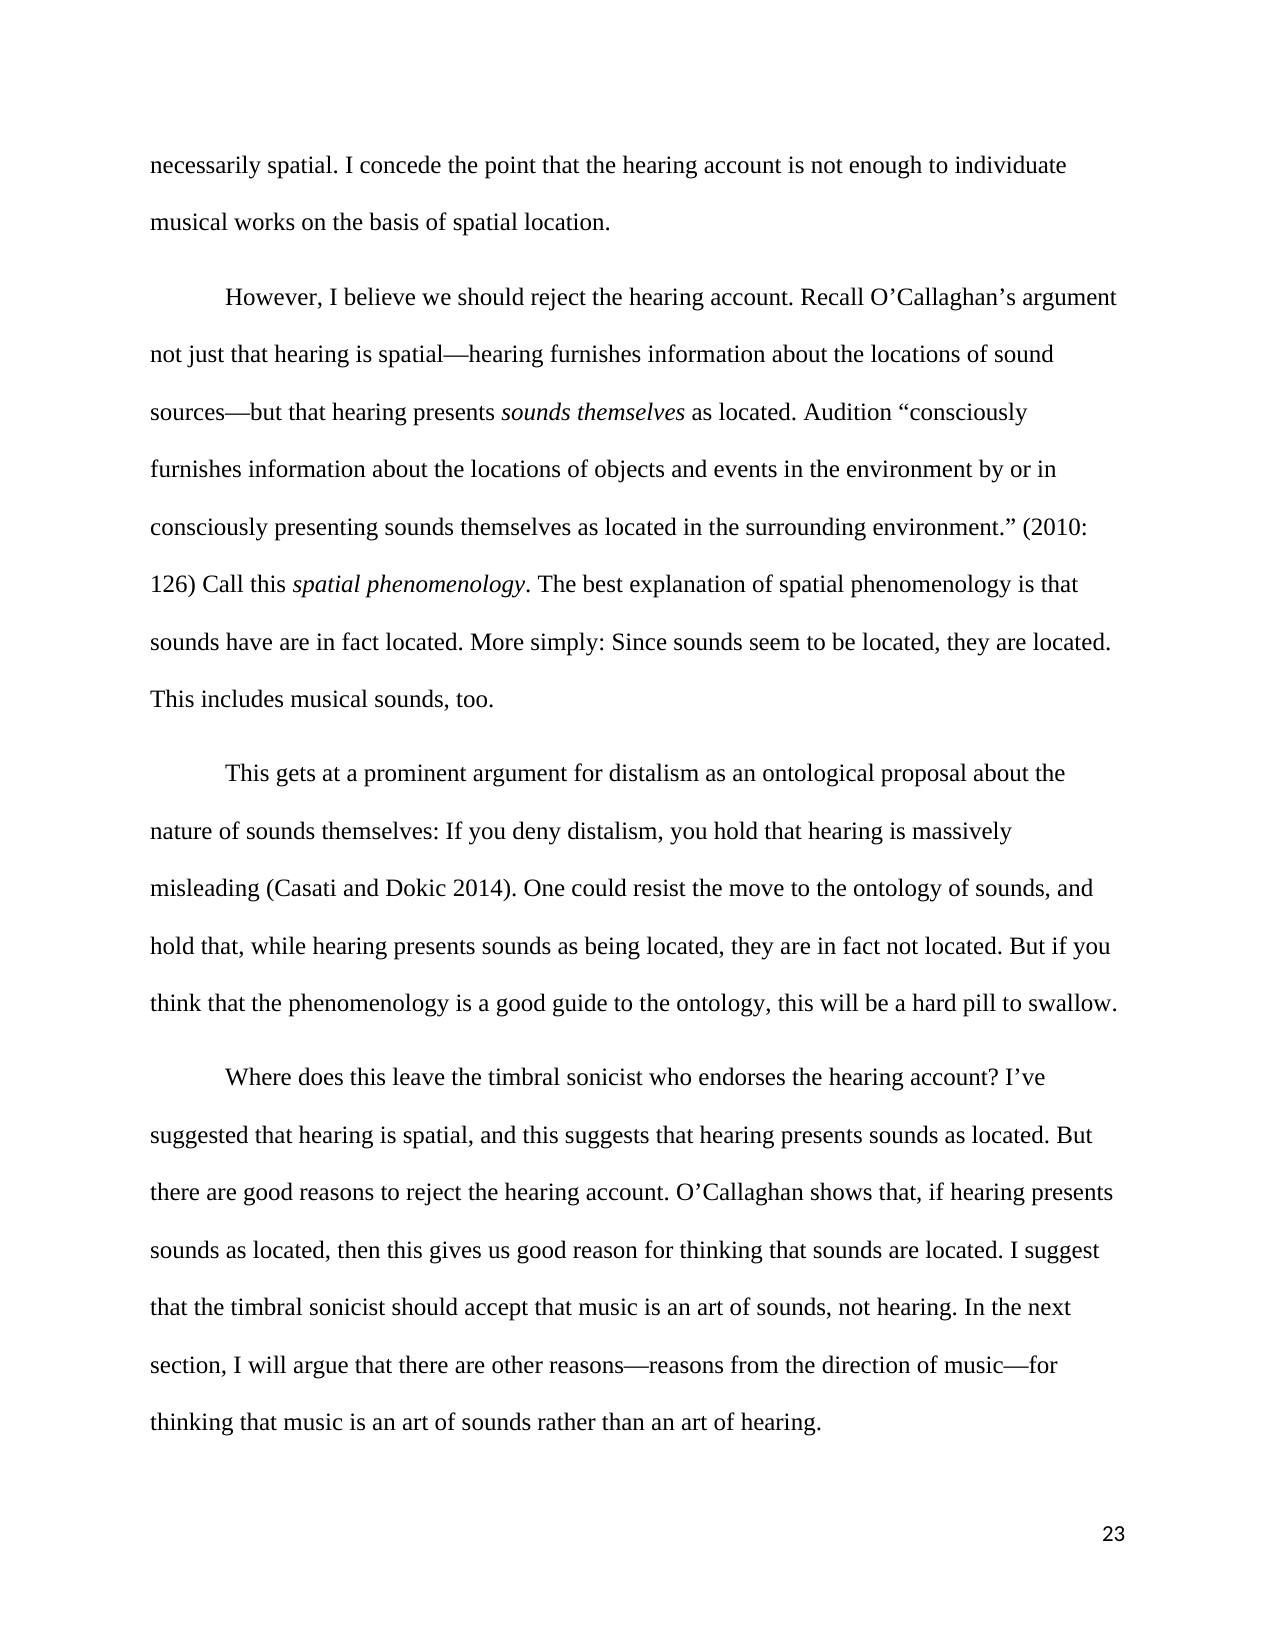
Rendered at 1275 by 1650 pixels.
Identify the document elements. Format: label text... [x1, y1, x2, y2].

text Where does this leave the timbral sonicist who endorses the hearing account? I’ve suggested that hearing is spatial, and this suggests that hearing presents sounds as located. But there are good reasons to reject the hearing account. O’Callaghan shows that, if hearing presents sounds as located, then this gives us good reason for thinking that sounds are located. I suggest that the timbral sonicist should accept that music is an art of sounds, not hearing. In the next section, I will argue that there are other reasons—reasons from the direction of music—for thinking that music is an art of sounds rather than an art of hearing. [150, 1062, 1125, 1436]
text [150, 150, 1125, 236]
text However, I believe we should reject the hearing account. Recall O’Callaghan’s argument not just that hearing is spatial—hearing furnishes information about the locations of sound sources—but that hearing presents sounds themselves as located. Audition “consciously furnishes information about the locations of objects and events in the environment by or in consciously presenting sounds themselves as located in the surrounding environment.” (2010: 126) Call this spatial phenomenology. The best explanation of spatial phenomenology is that sounds have are in fact located. More simply: Since sounds seem to be located, they are located. This includes musical sounds, too. [150, 282, 1125, 713]
text This gets at a prominent argument for distalism as an ontological proposal about the nature of sounds themselves: If you deny distalism, you hold that hearing is massively misleading (Casati and Dokic 2014). One could resist the move to the ontology of sounds, and hold that, while hearing presents sounds as being located, they are in fact not located. But if you think that the phenomenology is a good guide to the ontology, this will be a hard pill to swallow. [150, 758, 1125, 1017]
